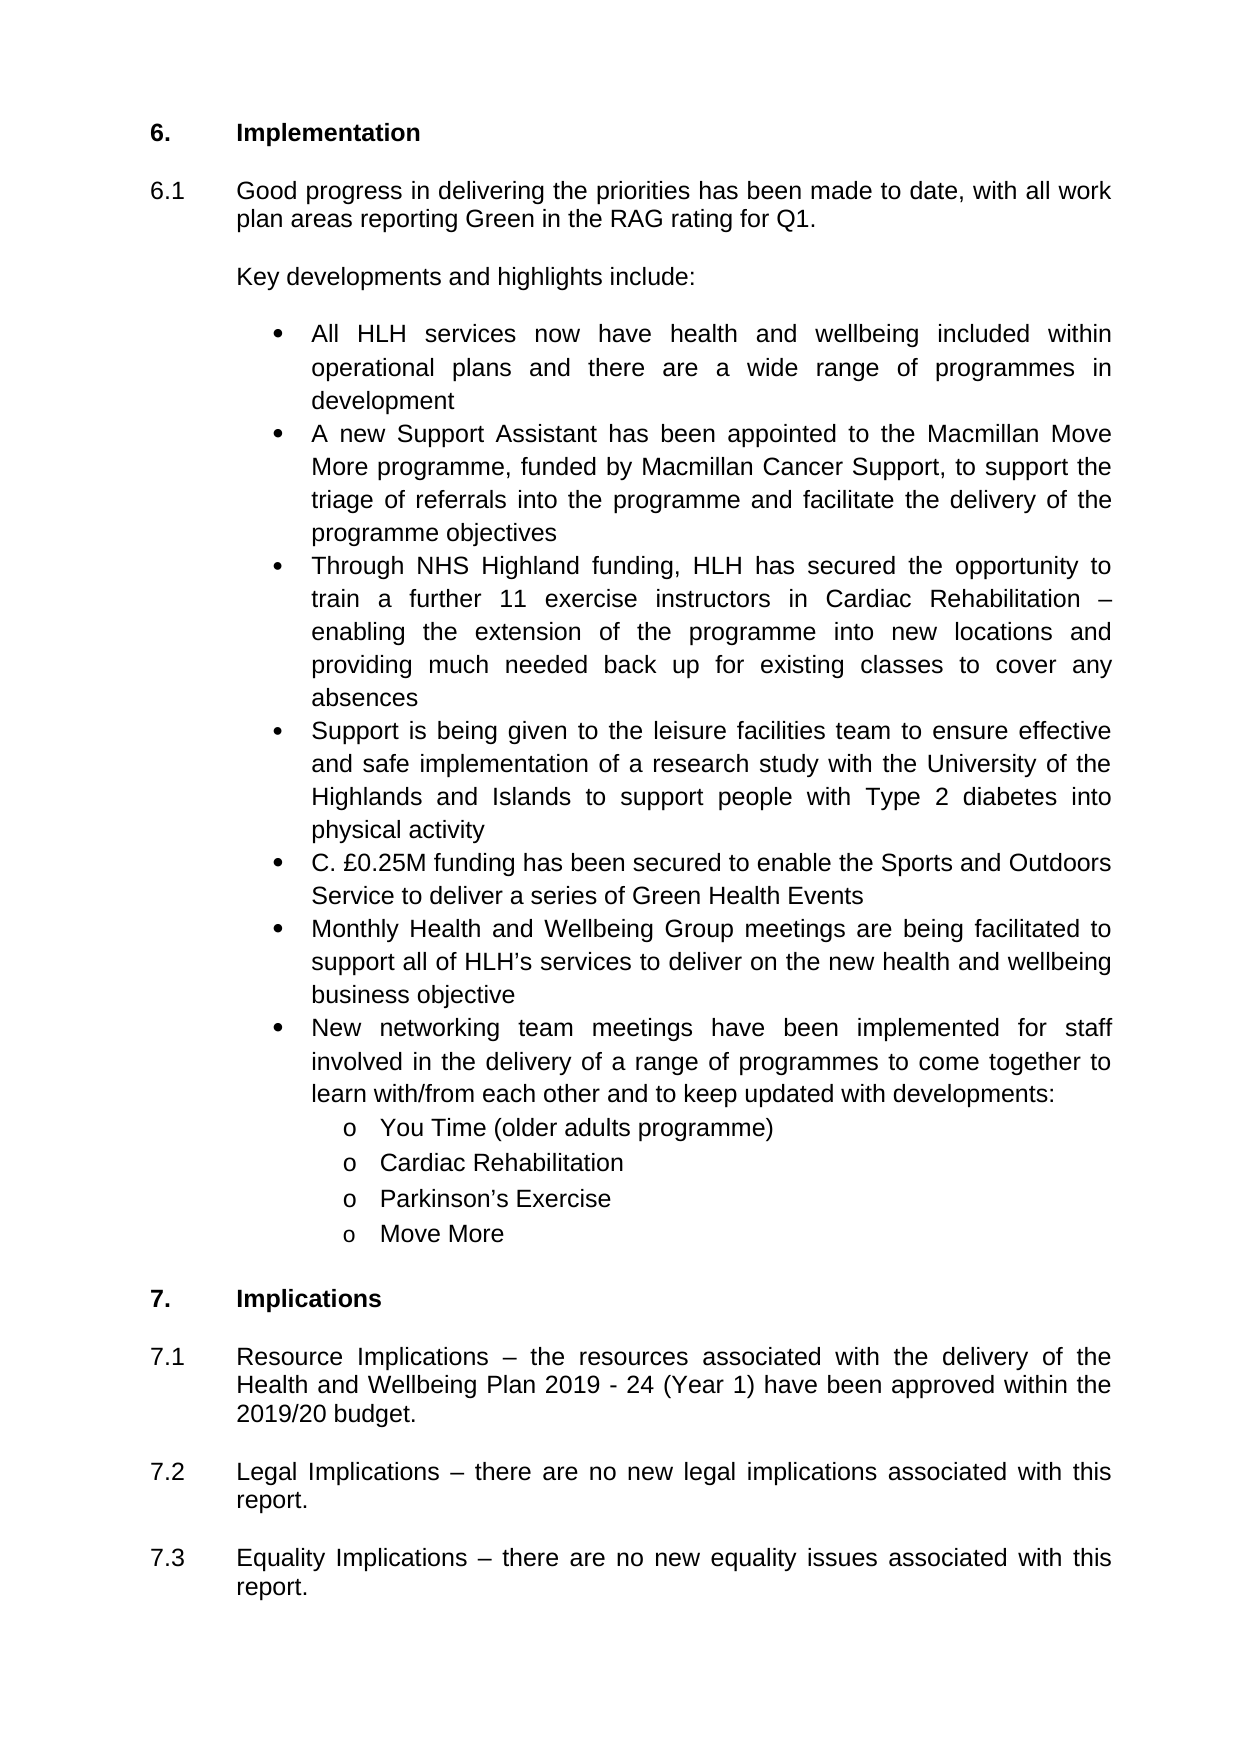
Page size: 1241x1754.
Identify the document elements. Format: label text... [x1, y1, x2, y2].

table_cell 6.1 [139, 176, 225, 1284]
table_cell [225, 1342, 1124, 1600]
table_cell 7. [139, 1284, 225, 1342]
table_cell Good progress in delivering the priorities has been made to date, with all work plan areas reporting Green in the RAG rating for Q1. Key developments and highlights include: All HLH services now have health and wellbeing included within operational plans and there are a wide range of programmes in development A new Support Assistant has been appointed to the Macmillan Move More programme, funded by Macmillan Cancer Support, to support the triage of referrals into the programme and facilitate the delivery of the programme objectives Through NHS Highland funding, HLH has secured the opportunity to train a further 11 exercise instructors in Cardiac Rehabilitation – enabling the extension of the programme into new locations and providing much needed back up for existing classes to cover any absences Support is being given to the leisure facilities team to ensure effective and safe implementation of a research study with the University of the Highlands and Islands to support people with Type 2 diabetes into physical activity C. £0.25M funding has been secured to enable the Sports and Outdoors Service to deliver a series of Green Health Events Monthly Health and Wellbeing Group meetings are being facilitated to support all of HLH’s services to deliver on the new health and wellbeing business objective New networking team meetings have been implemented for staff involved in the delivery of a range of programmes to come together to learn with/from each other and to keep updated with developments: You Time (older adults programme) Cardiac Rehabilitation Parkinson’s Exercise Move More [225, 176, 1124, 1284]
table_cell 6. [139, 118, 225, 176]
table_cell Implementation [225, 118, 1124, 176]
table_cell 7.1 7.2 7.3 7.4 [139, 1342, 225, 1600]
table_cell Implications [225, 1284, 1124, 1342]
